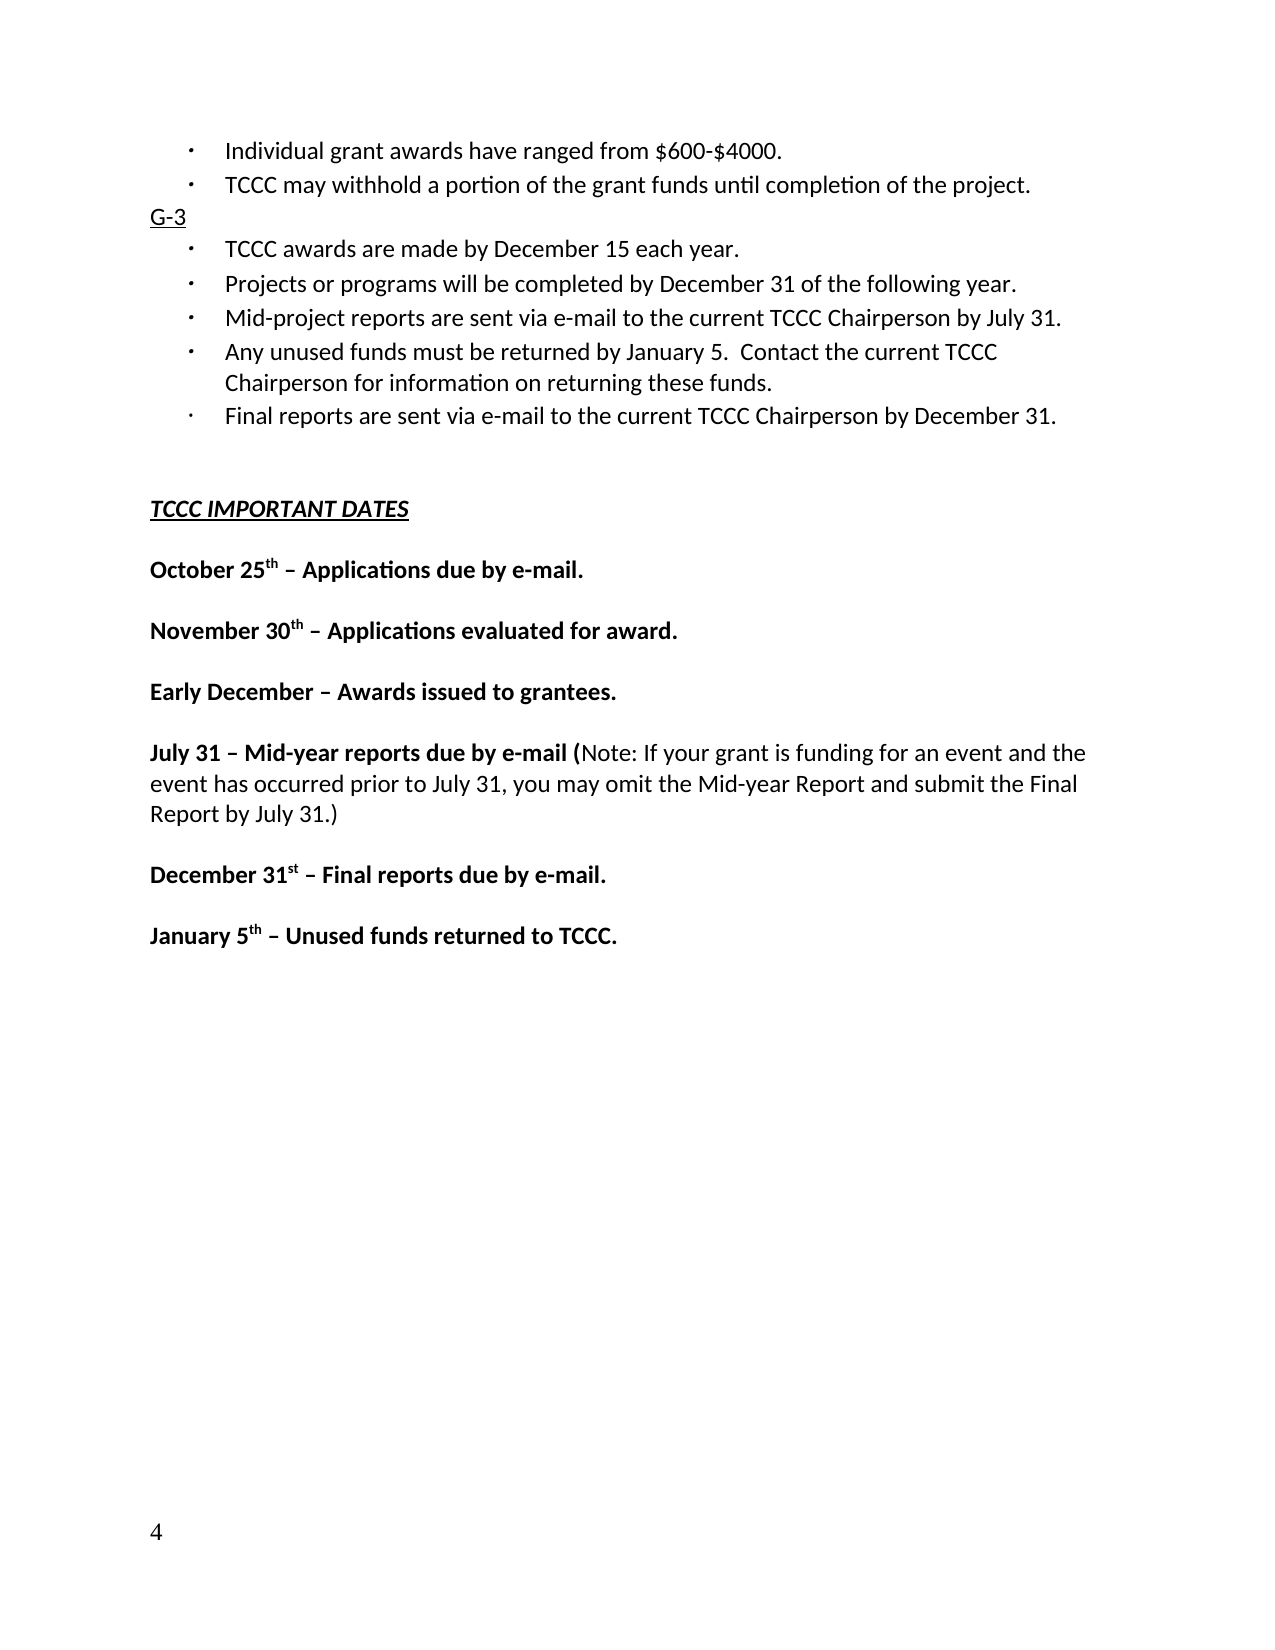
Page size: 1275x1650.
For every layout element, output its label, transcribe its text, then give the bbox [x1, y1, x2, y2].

list TCCC awards are made by December 15 each year. [187, 231, 1125, 265]
text TCCC IMPORTANT DATES [150, 493, 1125, 523]
title October 25th – Applications due by e-mail. [150, 554, 1125, 584]
title January 5th – Unused funds returned to TCCC. [150, 920, 1125, 951]
list Mid-project reports are sent via e-mail to the current TCCC Chairperson by July 31. [187, 299, 1125, 333]
list Projects or programs will be completed by December 31 of the following year. [187, 265, 1125, 299]
list Individual grant awards have ranged from $600-$4000. [187, 132, 1125, 167]
title November 30th – Applications evaluated for award. [150, 615, 1125, 646]
title Early December – Awards issued to grantees. [150, 676, 1125, 707]
list Final reports are sent via e-mail to the current TCCC Chairperson by December 31. [187, 398, 1125, 432]
text G-3 [150, 201, 1125, 231]
title July 31 – Mid-year reports due by e-mail (Note: If your grant is funding for an event and the event has occurred prior to July 31, you may omit the Mid-year Report and submit the Final Report by July 31.) [150, 737, 1125, 829]
list Any unused funds must be returned by January 5. Contact the current TCCC Chairperson for information on returning these funds. [187, 333, 1125, 398]
title December 31st – Final reports due by e-mail. [150, 859, 1125, 890]
list TCCC may withhold a portion of the grant funds until completion of the project. [187, 167, 1125, 201]
